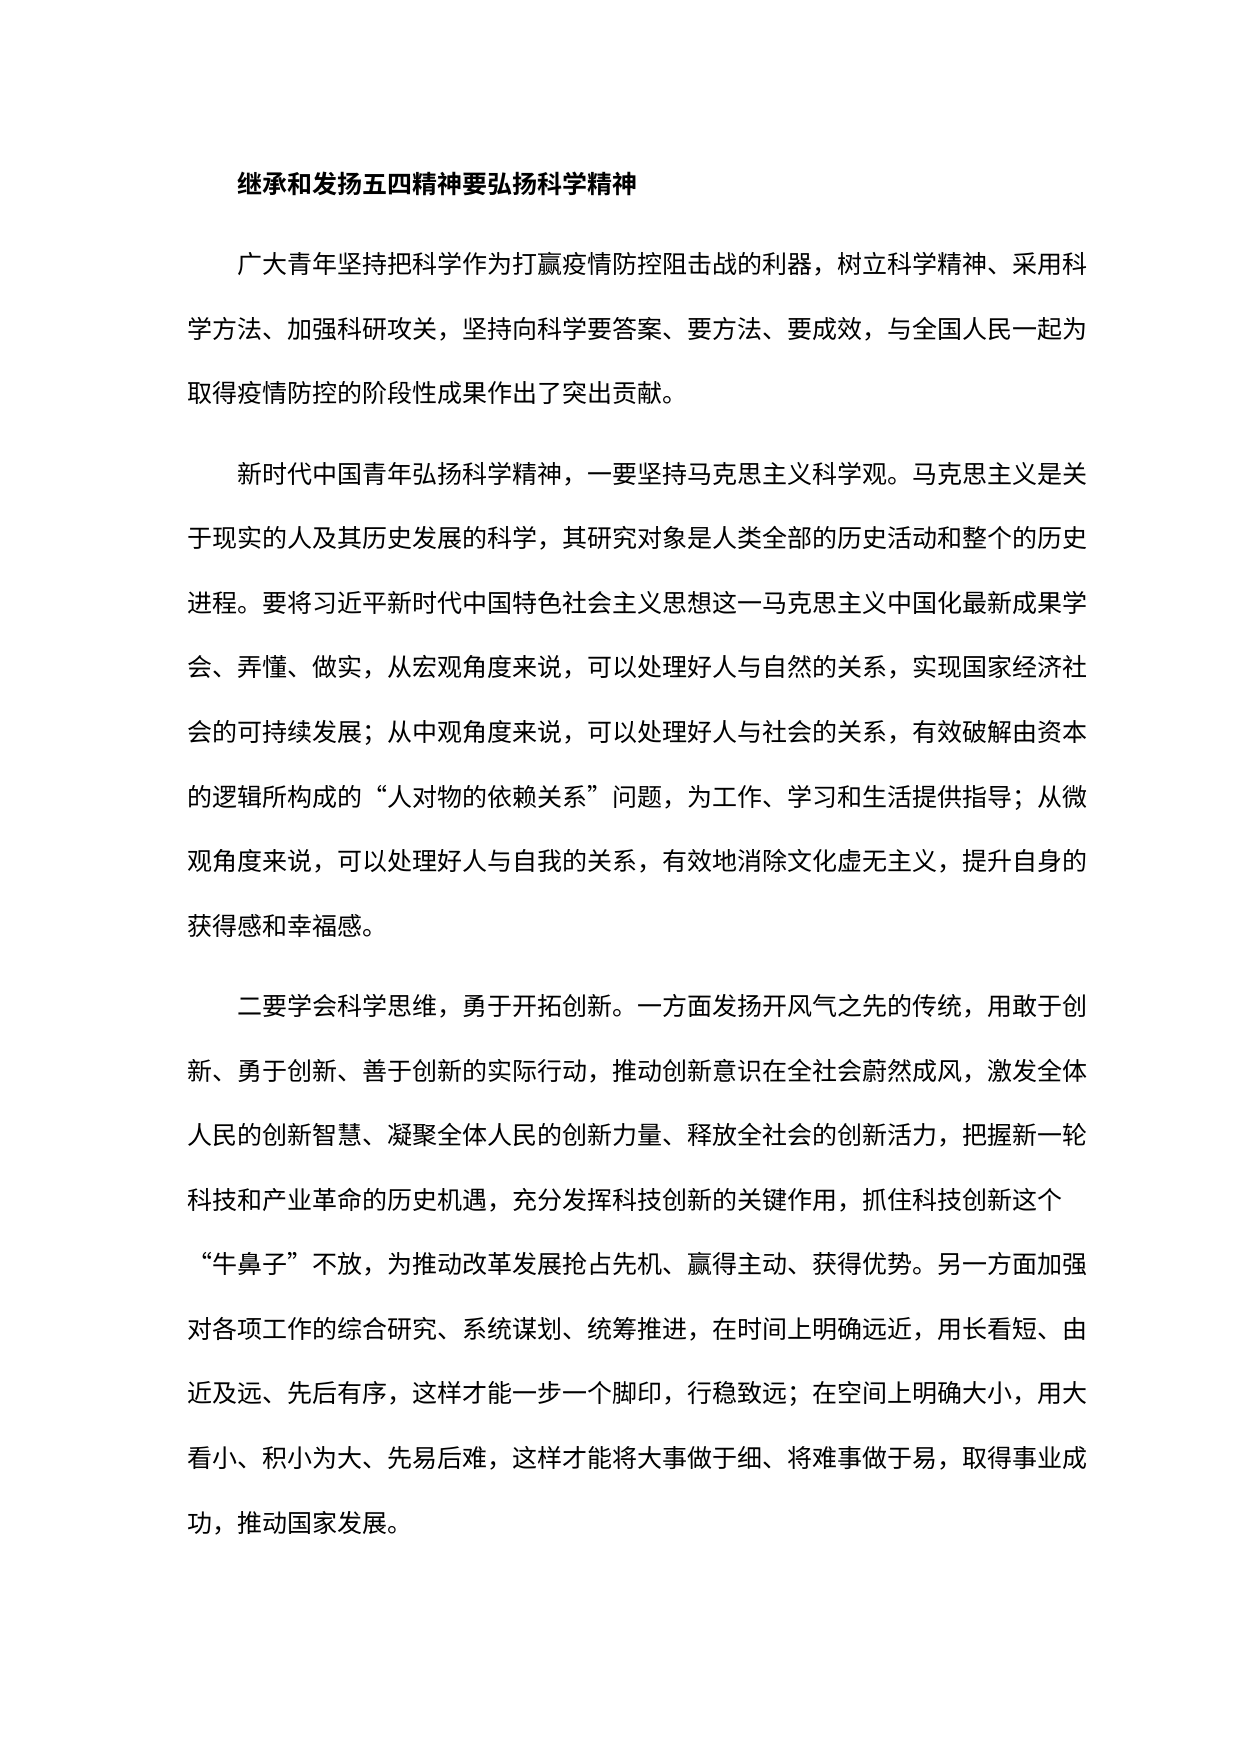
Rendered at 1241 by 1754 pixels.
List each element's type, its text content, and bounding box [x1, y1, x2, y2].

text 继承和发扬五四精神要弘扬科学精神 [187, 150, 1092, 215]
text 新时代中国青年弘扬科学精神，一要坚持马克思主义科学观。马克思主义是关于现实的人及其历史发展的科学，其研究对象是人类全部的历史活动和整个的历史进程。要将习近平新时代中国特色社会主义思想这一马克思主义中国化最新成果学会、弄懂、做实，从宏观角度来说，可以处理好人与自然的关系，实现国家经济社会的可持续发展；从中观角度来说，可以处理好人与社会的关系，有效破解由资本的逻辑所构成的“人对物的依赖关系”问题，为工作、学习和生活提供指导；从微观角度来说，可以处理好人与自我的关系，有效地消除文化虚无主义，提升自身的获得感和幸福感。 [187, 440, 1092, 957]
text 二要学会科学思维，勇于开拓创新。一方面发扬开风气之先的传统，用敢于创新、勇于创新、善于创新的实际行动，推动创新意识在全社会蔚然成风，激发全体人民的创新智慧、凝聚全体人民的创新力量、释放全社会的创新活力，把握新一轮科技和产业革命的历史机遇，充分发挥科技创新的关键作用，抓住科技创新这个“牛鼻子”不放，为推动改革发展抢占先机、赢得主动、获得优势。另一方面加强对各项工作的综合研究、系统谋划、统筹推进，在时间上明确远近，用长看短、由近及远、先后有序，这样才能一步一个脚印，行稳致远；在空间上明确大小，用大看小、积小为大、先易后难，这样才能将大事做于细、将难事做于易，取得事业成功，推动国家发展。 [187, 972, 1092, 1553]
text 广大青年坚持把科学作为打赢疫情防控阻击战的利器，树立科学精神、采用科学方法、加强科研攻关，坚持向科学要答案、要方法、要成效，与全国人民一起为取得疫情防控的阶段性成果作出了突出贡献。 [187, 231, 1092, 424]
